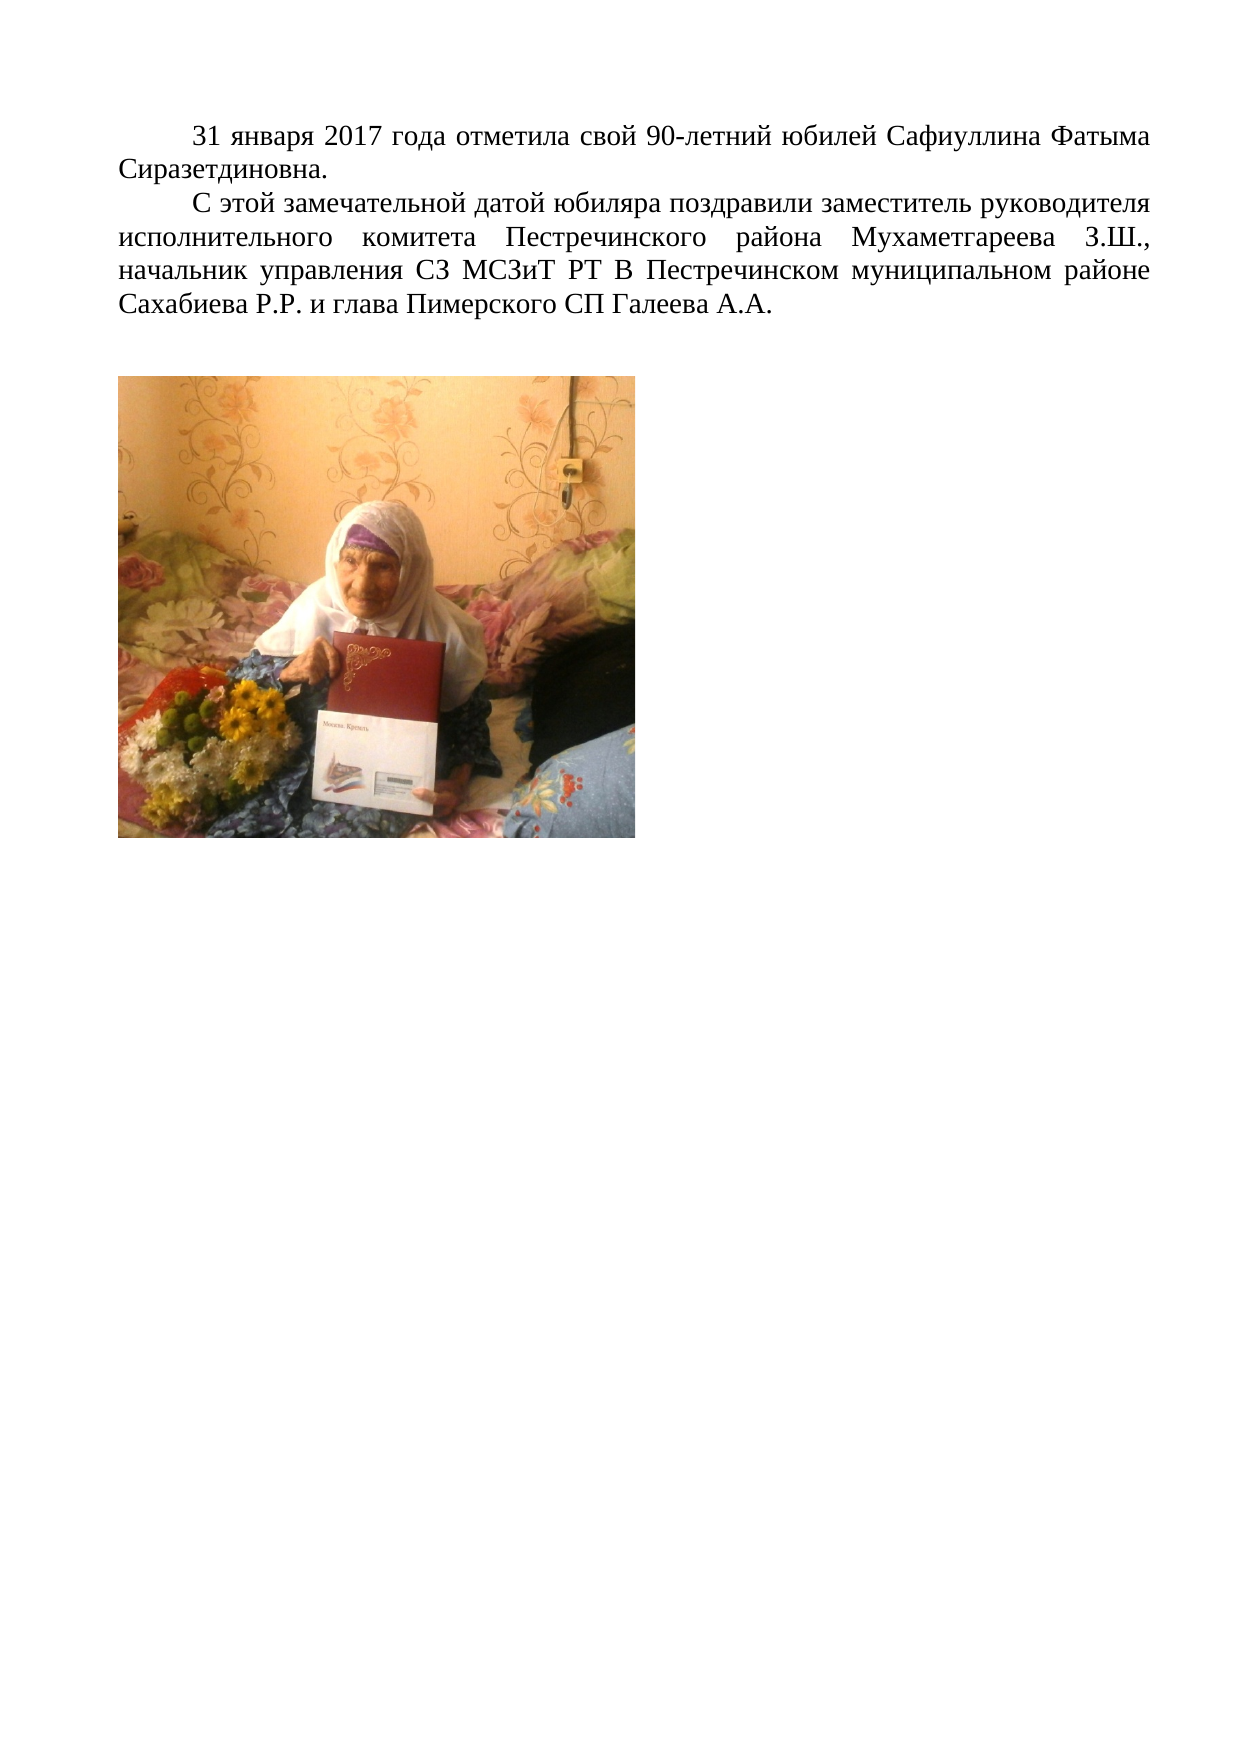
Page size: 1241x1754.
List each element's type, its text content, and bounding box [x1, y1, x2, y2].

text 31 января 2017 года отметила свой 90-летний юбилей Сафиуллина Фатыма Сиразетдиновна. [118, 118, 1152, 185]
picture [118, 376, 636, 838]
text С этой замечательной датой юбиляра поздравили заместитель руководителя исполнительного комитета Пестречинского района Мухаметгареева З.Ш., начальник управления СЗ МСЗиТ РТ В Пестречинском муниципальном районе Сахабиева Р.Р. и глава Пимерского СП Галеева А.А. [118, 185, 1152, 319]
